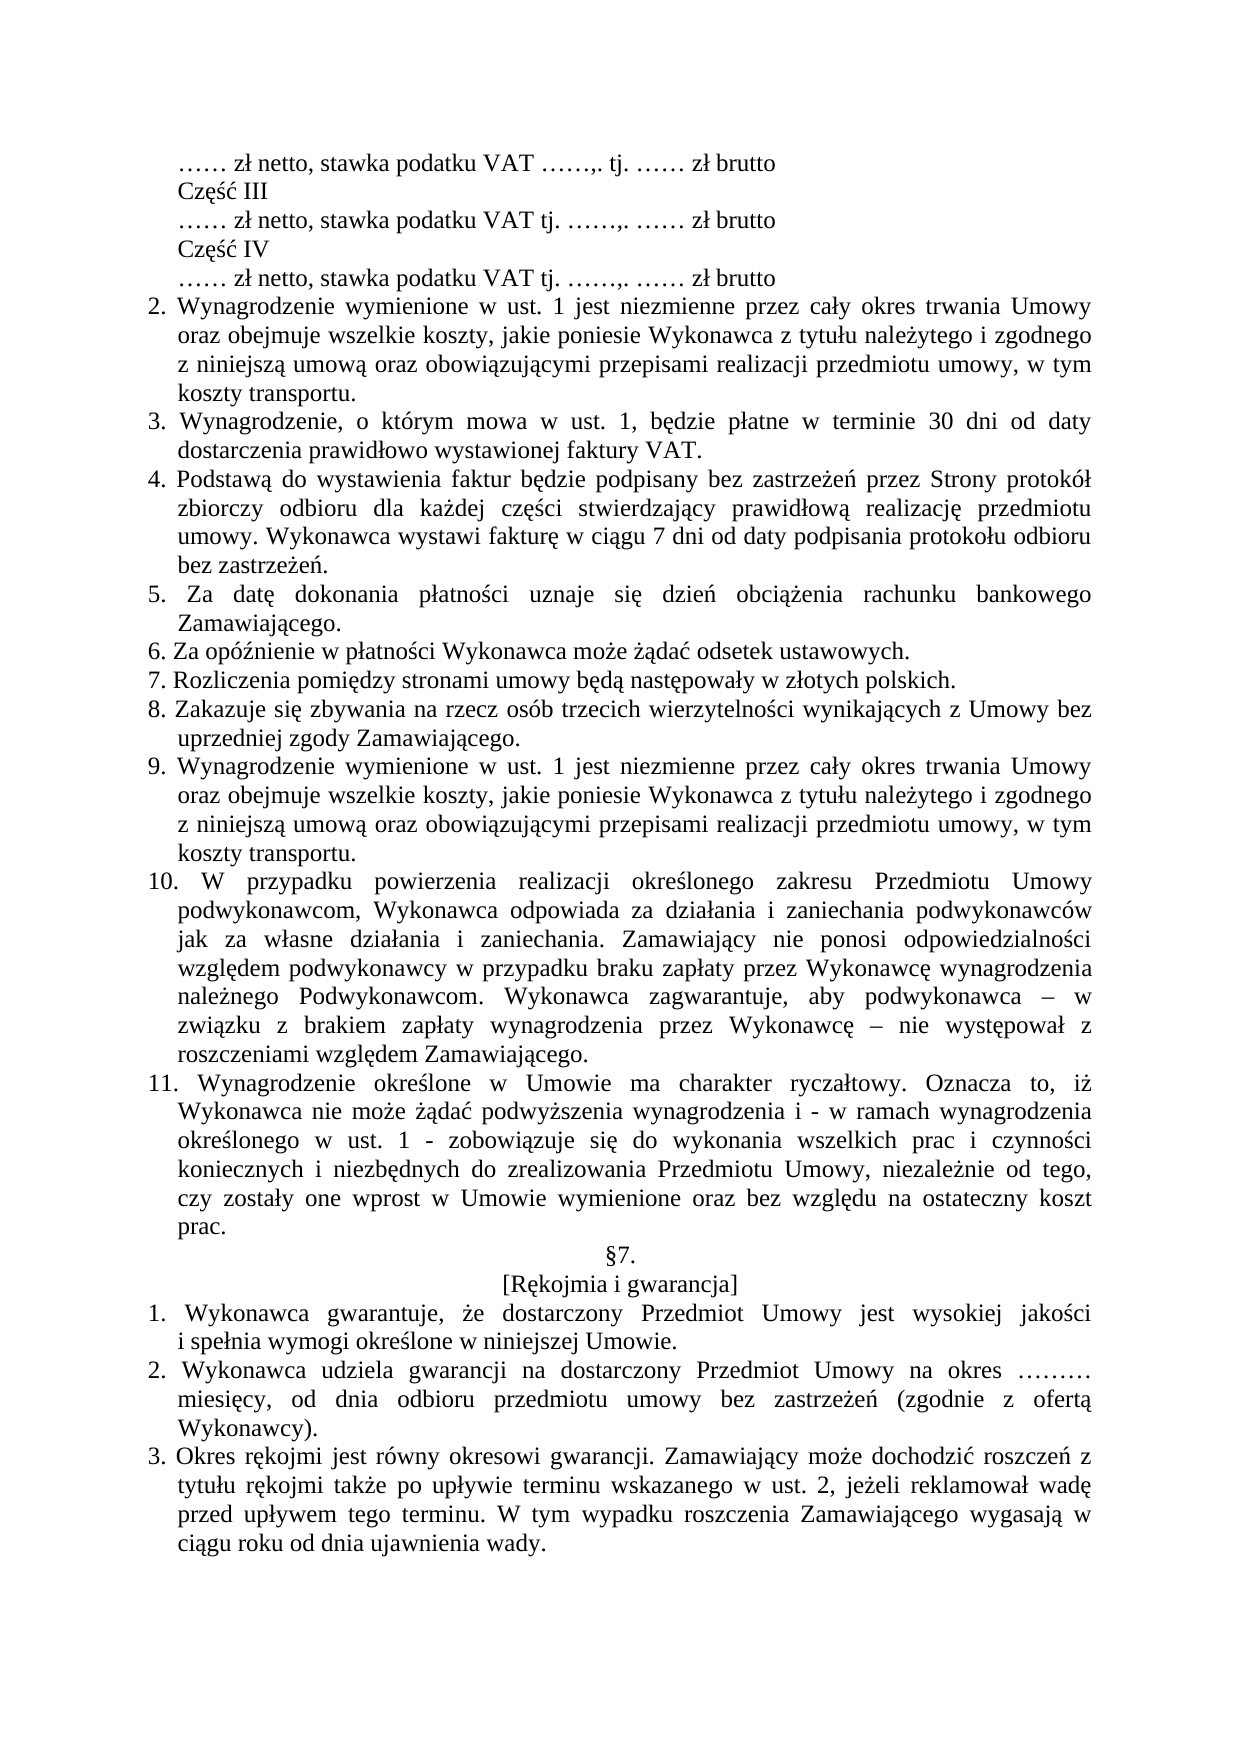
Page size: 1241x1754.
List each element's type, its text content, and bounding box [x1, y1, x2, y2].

text 3. Wynagrodzenie, o którym mowa w ust. 1, będzie płatne w terminie 30 dni od daty dostarczenia prawidłowo wystawionej faktury VAT. [148, 406, 1093, 464]
text §7. [Rękojmia i gwarancja] [148, 1240, 1093, 1298]
text 2. Wynagrodzenie wymienione w ust. 1 jest niezmienne przez cały okres trwania Umowy oraz obejmuje wszelkie koszty, jakie poniesie Wykonawca z tytułu należytego i zgodnego z niniejszą umową oraz obowiązującymi przepisami realizacji przedmiotu umowy, w tym koszty transportu. [148, 291, 1093, 406]
text Część III [148, 176, 1093, 205]
text 10. W przypadku powierzenia realizacji określonego zakresu Przedmiotu Umowy podwykonawcom, Wykonawca odpowiada za działania i zaniechania podwykonawców jak za własne działania i zaniechania. Zamawiający nie ponosi odpowiedzialności względem podwykonawcy w przypadku braku zapłaty przez Wykonawcę wynagrodzenia należnego Podwykonawcom. Wykonawca zagwarantuje, aby podwykonawca – w związku z brakiem zapłaty wynagrodzenia przez Wykonawcę – nie występował z roszczeniami względem Zamawiającego. [148, 866, 1093, 1068]
text …… zł netto, stawka podatku VAT tj. ……,. …… zł brutto [148, 205, 1093, 234]
text 3. Okres rękojmi jest równy okresowi gwarancji. Zamawiający może dochodzić roszczeń z tytułu rękojmi także po upływie terminu wskazanego w ust. 2, jeżeli reklamował wadę przed upływem tego terminu. W tym wypadku roszczenia Zamawiającego wygasają w ciągu roku od dnia ujawnienia wady. [148, 1441, 1093, 1556]
text …… zł netto, stawka podatku VAT tj. ……,. …… zł brutto [148, 263, 1093, 291]
text 4. Podstawą do wystawienia faktur będzie podpisany bez zastrzeżeń przez Strony protokół zbiorczy odbioru dla każdej części stwierdzający prawidłową realizację przedmiotu umowy. Wykonawca wystawi fakturę w ciągu 7 dni od daty podpisania protokołu odbioru bez zastrzeżeń. [148, 464, 1093, 579]
text 8. Zakazuje się zbywania na rzecz osób trzecich wierzytelności wynikających z Umowy bez uprzedniej zgody Zamawiającego. [148, 694, 1093, 751]
text 11. Wynagrodzenie określone w Umowie ma charakter ryczałtowy. Oznacza to, iż Wykonawca nie może żądać podwyższenia wynagrodzenia i - w ramach wynagrodzenia określonego w ust. 1 - zobowiązuje się do wykonania wszelkich prac i czynności koniecznych i niezbędnych do zrealizowania Przedmiotu Umowy, niezależnie od tego, czy zostały one wprost w Umowie wymienione oraz bez względu na ostateczny koszt prac. [148, 1068, 1093, 1240]
text 7. Rozliczenia pomiędzy stronami umowy będą następowały w złotych polskich. [148, 665, 1093, 694]
text 2. Wykonawca udziela gwarancji na dostarczony Przedmiot Umowy na okres ……… miesięcy, od dnia odbioru przedmiotu umowy bez zastrzeżeń (zgodnie z ofertą Wykonawcy). [148, 1355, 1093, 1441]
text 6. Za opóźnienie w płatności Wykonawca może żądać odsetek ustawowych. [148, 636, 1093, 665]
text 1. Wykonawca gwarantuje, że dostarczony Przedmiot Umowy jest wysokiej jakości i spełnia wymogi określone w niniejszej Umowie. [148, 1298, 1093, 1355]
text 5. Za datę dokonania płatności uznaje się dzień obciążenia rachunku bankowego Zamawiającego. [148, 579, 1093, 636]
text 9. Wynagrodzenie wymienione w ust. 1 jest niezmienne przez cały okres trwania Umowy oraz obejmuje wszelkie koszty, jakie poniesie Wykonawca z tytułu należytego i zgodnego z niniejszą umową oraz obowiązującymi przepisami realizacji przedmiotu umowy, w tym koszty transportu. [148, 751, 1093, 866]
text …… zł netto, stawka podatku VAT ……,. tj. …… zł brutto [148, 148, 1093, 176]
text Część IV [148, 234, 1093, 263]
